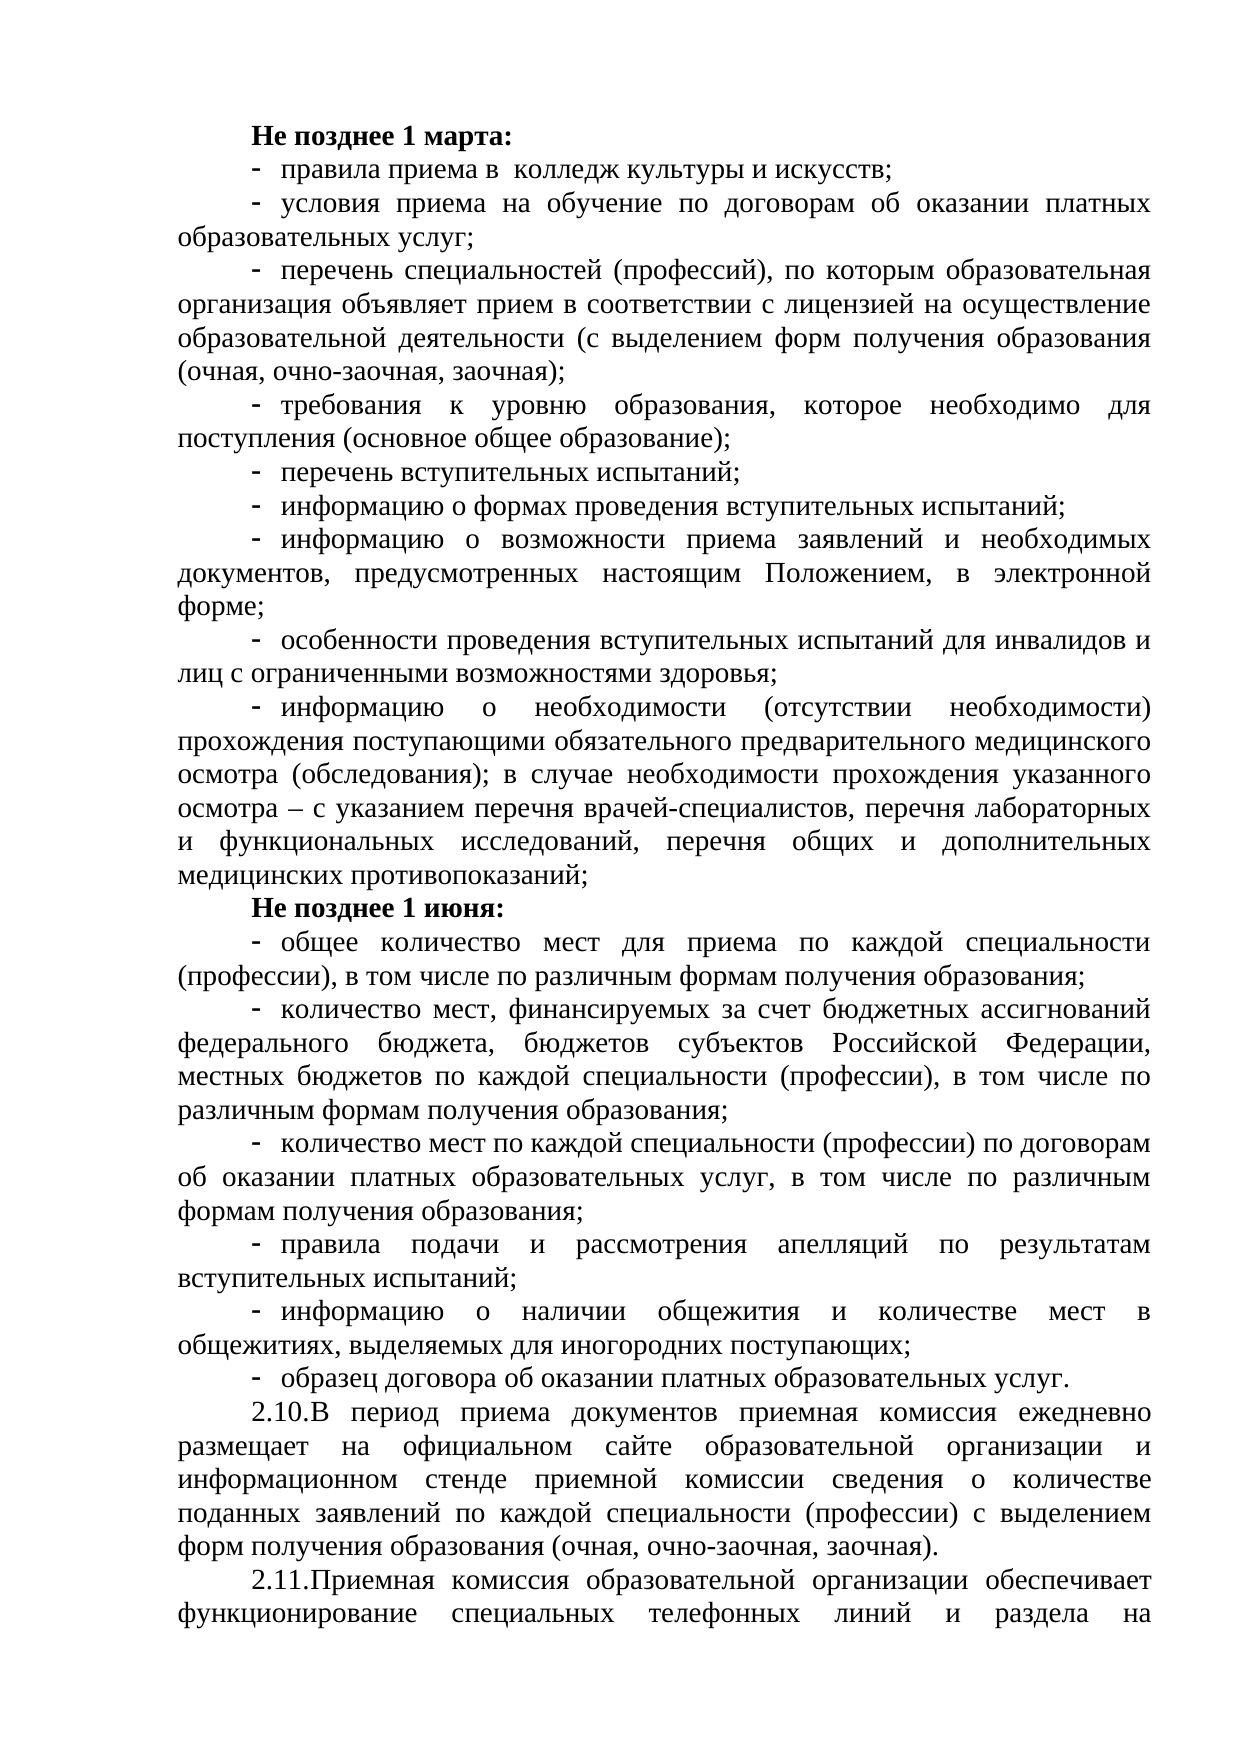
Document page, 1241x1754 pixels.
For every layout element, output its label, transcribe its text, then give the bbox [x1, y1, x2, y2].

list требования к уровню образования, которое необходимо для поступления (основное общее образование); [177, 387, 1152, 454]
list количество мест, финансируемых за счет бюджетных ассигнований федерального бюджета, бюджетов субъектов Российской Федерации, местных бюджетов по каждой специальности (профессии), в том числе по различным формам получения образования; [177, 991, 1152, 1126]
list перечень вступительных испытаний; [177, 454, 1152, 488]
list информацию о возможности приема заявлений и необходимых документов, предусмотренных настоящим Положением, в электронной форме; [177, 521, 1152, 622]
list информацию о необходимости (отсутствии необходимости) прохождения поступающими обязательного предварительного медицинского осмотра (обследования); в случае необходимости прохождения указанного осмотра – с указанием перечня врачей-специалистов, перечня лабораторных и функциональных исследований, перечня общих и дополнительных медицинских противопоказаний; [177, 689, 1152, 891]
list условия приема на обучение по договорам об оказании платных образовательных услуг; [177, 185, 1152, 252]
list правила подачи и рассмотрения апелляций по результатам вступительных испытаний; [177, 1226, 1152, 1293]
list количество мест по каждой специальности (профессии) по договорам об оказании платных образовательных услуг, в том числе по различным формам получения образования; [177, 1126, 1152, 1226]
list перечень специальностей (профессий), по которым образовательная организация объявляет прием в соответствии с лицензией на осуществление образовательной деятельности (с выделением форм получения образования (очная, очно-заочная, заочная); [177, 252, 1152, 387]
list информацию о наличии общежития и количестве мест в общежитиях, выделяемых для иногородних поступающих; [177, 1293, 1152, 1361]
list общее количество мест для приема по каждой специальности (профессии), в том числе по различным формам получения образования; [177, 924, 1152, 991]
list информацию о формах проведения вступительных испытаний; [177, 488, 1152, 521]
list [177, 1562, 1152, 1629]
list правила приема в колледж культуры и искусств; [177, 152, 1152, 185]
list Не позднее 1 июня: [251, 891, 1152, 924]
list В период приема документов приемная комиссия ежедневно размещает на официальном сайте образовательной организации и информационном стенде приемной комиссии сведения о количестве поданных заявлений по каждой специальности (профессии) с выделением форм получения образования (очная, очно-заочная, заочная). [177, 1394, 1152, 1562]
list образец договора об оказании платных образовательных услуг. [177, 1361, 1152, 1394]
list Не позднее 1 марта: [251, 118, 1152, 152]
list особенности проведения вступительных испытаний для инвалидов и лиц с ограниченными возможностями здоровья; [177, 622, 1152, 689]
